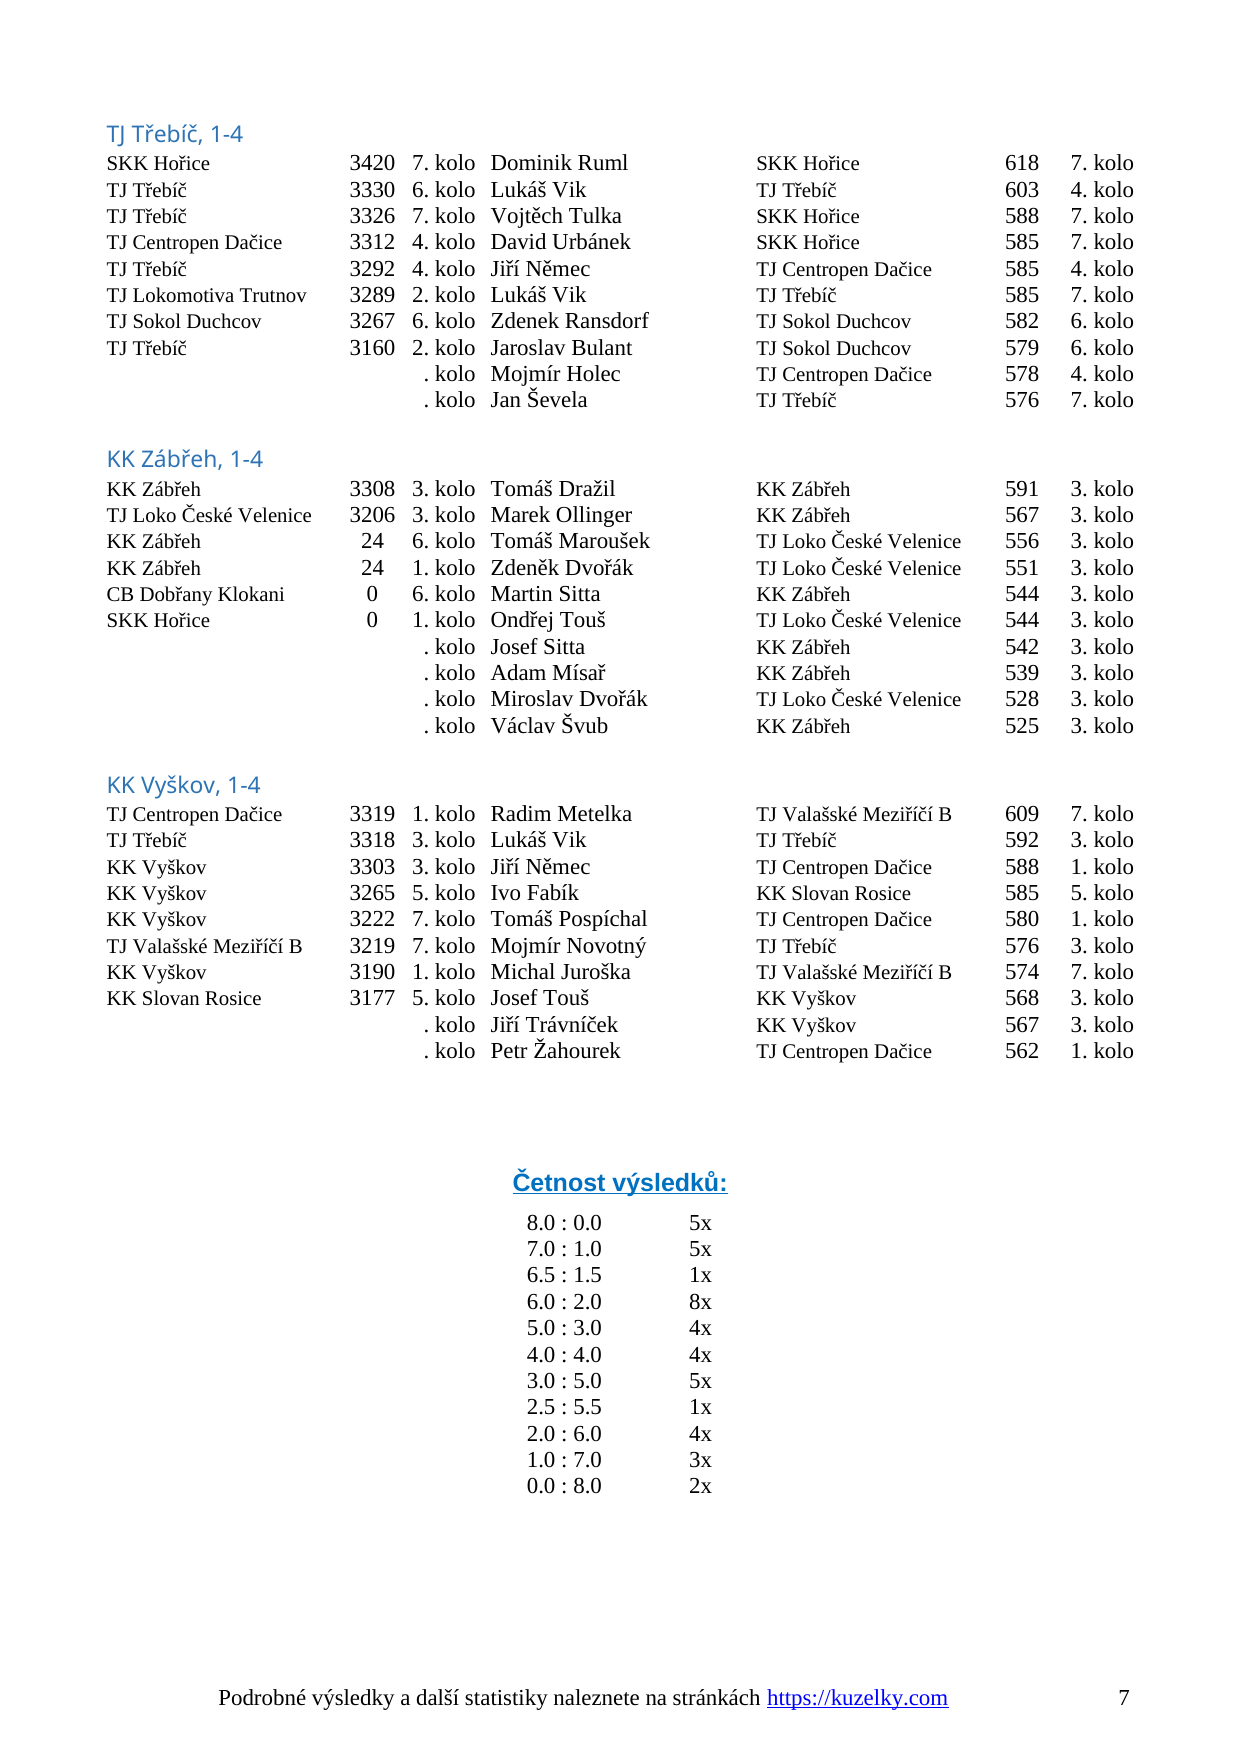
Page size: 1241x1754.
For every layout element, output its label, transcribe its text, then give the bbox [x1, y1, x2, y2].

text 7.0 : 1.0 5x [106, 1235, 1134, 1262]
text TJ Třebíč 3160 2. kolo Jaroslav Bulant TJ Sokol Duchcov 579 6. kolo [106, 334, 1134, 360]
text . kolo Jan Ševela TJ Třebíč 576 7. kolo [106, 387, 1134, 413]
text TJ Lokomotiva Trutnov 3289 2. kolo Lukáš Vik TJ Třebíč 585 7. kolo [106, 281, 1134, 307]
text SKK Hořice 0 1. kolo Ondřej Touš TJ Loko České Velenice 544 3. kolo [106, 606, 1134, 633]
text . kolo Mojmír Holec TJ Centropen Dačice 578 4. kolo [106, 360, 1134, 387]
text TJ Třebíč 3330 6. kolo Lukáš Vik TJ Třebíč 603 4. kolo [106, 176, 1134, 202]
text TJ Sokol Duchcov 3267 6. kolo Zdenek Ransdorf TJ Sokol Duchcov 582 6. kolo [106, 307, 1134, 334]
subtitle KK Zábřeh, 1-4 [106, 443, 1134, 475]
text KK Zábřeh 3308 3. kolo Tomáš Dražil KK Zábřeh 591 3. kolo [106, 475, 1134, 501]
text 0.0 : 8.0 2x [106, 1472, 1134, 1499]
text TJ Centropen Dačice 3319 1. kolo Radim Metelka TJ Valašské Meziříčí B 609 7. kolo [106, 800, 1134, 826]
subtitle TJ Třebíč, 1-4 [106, 118, 1134, 149]
text TJ Třebíč 3292 4. kolo Jiří Němec TJ Centropen Dačice 585 4. kolo [106, 255, 1134, 281]
text KK Zábřeh 24 1. kolo Zdeněk Dvořák TJ Loko České Velenice 551 3. kolo [106, 554, 1134, 580]
text . kolo Miroslav Dvořák TJ Loko České Velenice 528 3. kolo [106, 686, 1134, 712]
text 3.0 : 5.0 5x [106, 1367, 1134, 1393]
text . kolo Petr Žahourek TJ Centropen Dačice 562 1. kolo [106, 1037, 1134, 1063]
text 2.5 : 5.5 1x [106, 1393, 1134, 1420]
text 2.0 : 6.0 4x [106, 1420, 1134, 1446]
text SKK Hořice 3420 7. kolo Dominik Ruml SKK Hořice 618 7. kolo [106, 149, 1134, 176]
text . kolo Václav Švub KK Zábřeh 525 3. kolo [106, 712, 1134, 738]
text . kolo Jiří Trávníček KK Vyškov 567 3. kolo [106, 1011, 1134, 1037]
text 5.0 : 3.0 4x [106, 1314, 1134, 1341]
text CB Dobřany Klokani 0 6. kolo Martin Sitta KK Zábřeh 544 3. kolo [106, 580, 1134, 606]
text . kolo Adam Mísař KK Zábřeh 539 3. kolo [106, 659, 1134, 686]
text TJ Třebíč 3318 3. kolo Lukáš Vik TJ Třebíč 592 3. kolo [106, 826, 1134, 853]
subtitle KK Vyškov, 1-4 [106, 769, 1134, 800]
text KK Slovan Rosice 3177 5. kolo Josef Touš KK Vyškov 568 3. kolo [106, 984, 1134, 1011]
text KK Zábřeh 24 6. kolo Tomáš Maroušek TJ Loko České Velenice 556 3. kolo [106, 527, 1134, 554]
text KK Vyškov 3222 7. kolo Tomáš Pospíchal TJ Centropen Dačice 580 1. kolo [106, 905, 1134, 932]
text KK Vyškov 3303 3. kolo Jiří Němec TJ Centropen Dačice 588 1. kolo [106, 853, 1134, 879]
text 8.0 : 0.0 5x [106, 1209, 1134, 1235]
text TJ Třebíč 3326 7. kolo Vojtěch Tulka SKK Hořice 588 7. kolo [106, 202, 1134, 228]
text TJ Centropen Dačice 3312 4. kolo David Urbánek SKK Hořice 585 7. kolo [106, 228, 1134, 255]
text . kolo Josef Sitta KK Zábřeh 542 3. kolo [106, 633, 1134, 659]
text TJ Valašské Meziříčí B 3219 7. kolo Mojmír Novotný TJ Třebíč 576 3. kolo [106, 932, 1134, 958]
text 6.5 : 1.5 1x [106, 1262, 1134, 1288]
text KK Vyškov 3190 1. kolo Michal Juroška TJ Valašské Meziříčí B 574 7. kolo [106, 958, 1134, 984]
text KK Vyškov 3265 5. kolo Ivo Fabík KK Slovan Rosice 585 5. kolo [106, 879, 1134, 905]
text 4.0 : 4.0 4x [106, 1341, 1134, 1367]
text Četnost výsledků: [94, 1168, 1145, 1196]
text 1.0 : 7.0 3x [106, 1446, 1134, 1472]
text 6.0 : 2.0 8x [106, 1288, 1134, 1314]
text TJ Loko České Velenice 3206 3. kolo Marek Ollinger KK Zábřeh 567 3. kolo [106, 501, 1134, 527]
